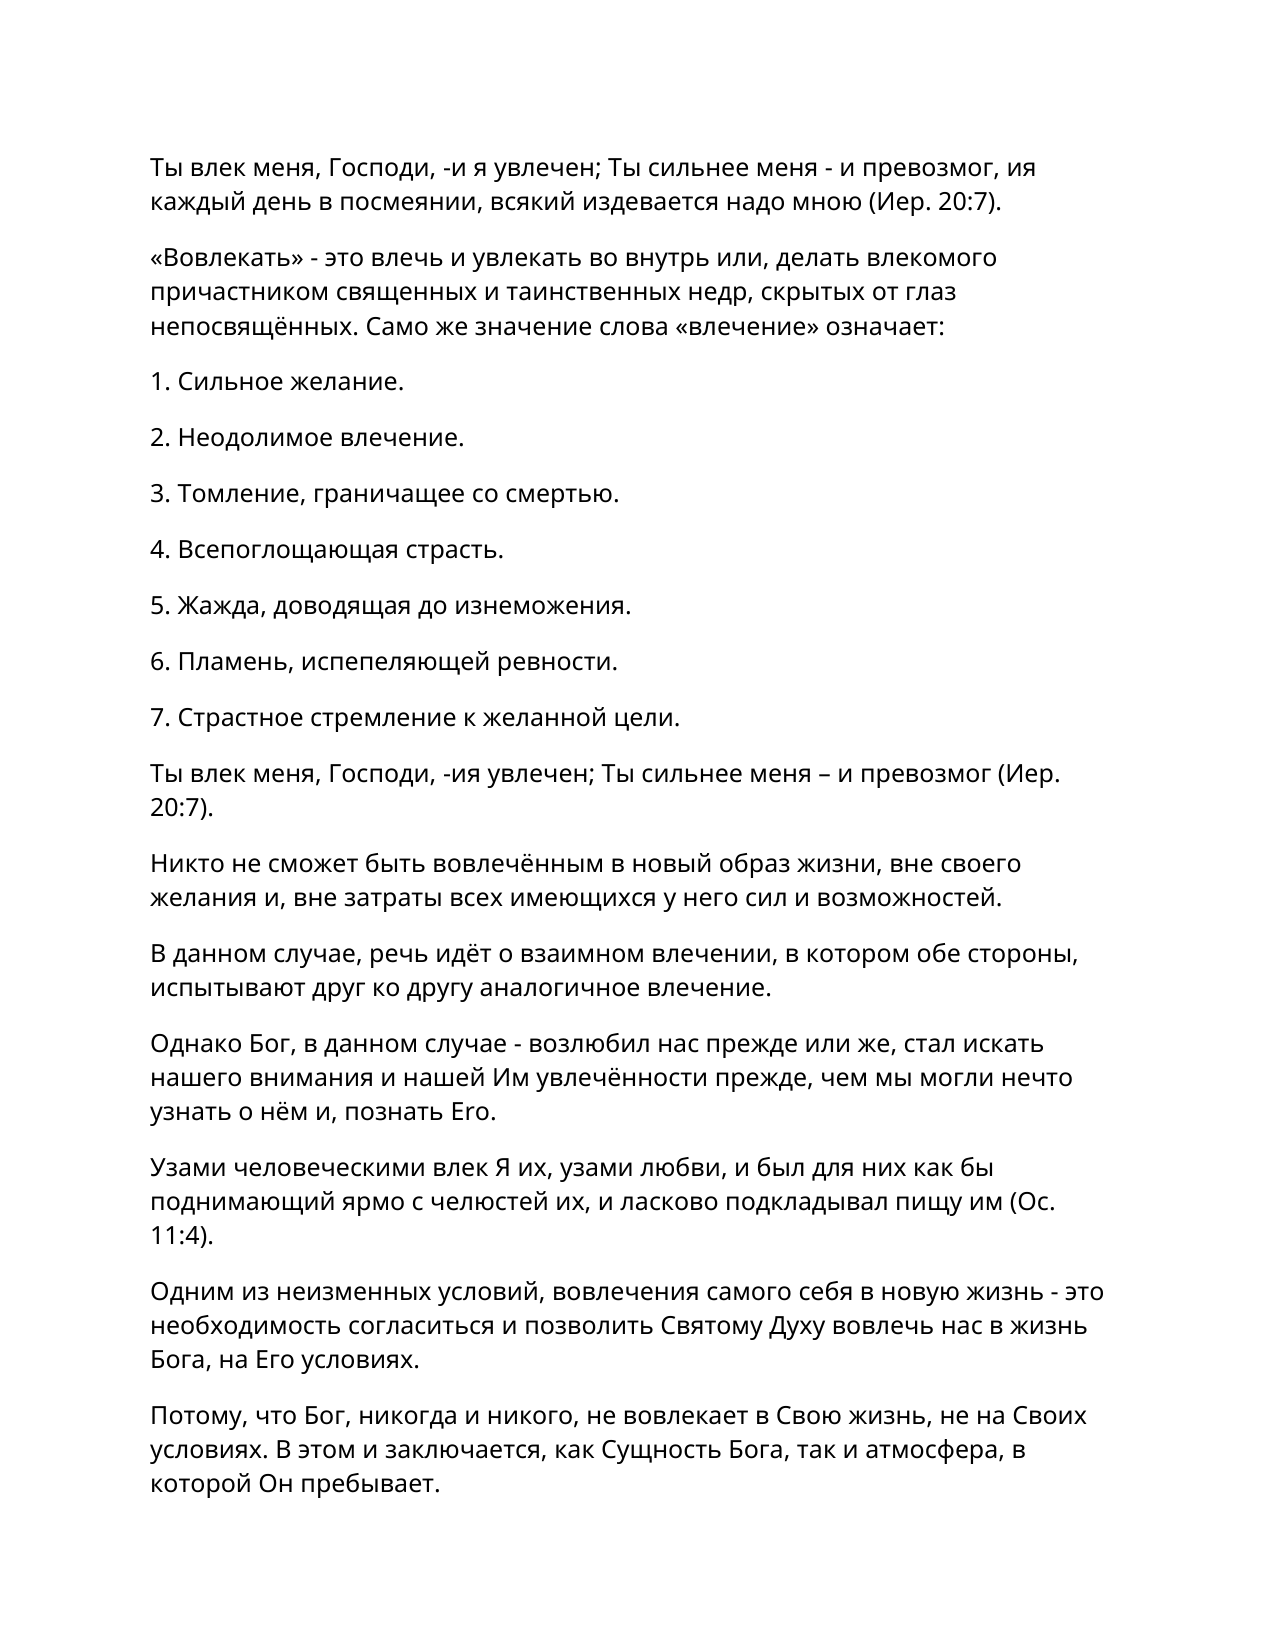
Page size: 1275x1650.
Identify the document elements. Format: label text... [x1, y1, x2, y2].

text 3. Томление, граничащее со смертью. [150, 476, 1125, 510]
text В данном случае, речь идёт о взаимном влечении, в котором обе стороны, испытывают друг ко другу аналогичное влечение. [150, 936, 1125, 1004]
text 1. Сильное желание. [150, 364, 1125, 398]
text «Вовлекать» - это влечь и увлекать во внутрь или, делать влекомого причастником священных и таинственных недр, скрытых от глаз непосвящённых. Само же значение слова «влечение» означает: [150, 240, 1125, 342]
text 7. Страстное стремление к желанной цели. [150, 700, 1125, 734]
text Однако Бог, в данном случае - возлюбил нас прежде или же, стал искать нашего внимания и нашей Им увлечённости прежде, чем мы могли нечто узнать о нём и, познать Ero. [150, 1026, 1125, 1128]
text Ты влек меня, Господи, -и я увлечен; Ты сильнее меня - и превозмог, ия каждый день в посмеянии, всякий издевается надо мною (Иер. 20:7). [150, 150, 1125, 218]
text Никто не сможет быть вовлечённым в новый образ жизни, вне своего желания и, вне затраты всех имеющихся у него сил и возможностей. [150, 846, 1125, 914]
text 4. Всепоглощающая страсть. [150, 532, 1125, 566]
text 5. Жажда, доводящая до изнеможения. [150, 588, 1125, 622]
text 6. Пламень, испепеляющей ревности. [150, 644, 1125, 678]
text 2. Неодолимое влечение. [150, 420, 1125, 454]
text Узами человеческими влек Я их, узами любви, и был для них как бы поднимающий ярмо с челюстей их, и ласково подкладывал пищу им (Ос. 11:4). [150, 1150, 1125, 1252]
text Потому, что Бог, никогда и никого, не вовлекает в Свою жизнь, не на Своих условиях. В этом и заключается, как Сущность Бога, так и атмосфера, в которой Он пребывает. [150, 1398, 1125, 1500]
text Одним из неизменных условий, вовлечения самого себя в новую жизнь - это необходимость согласиться и позволить Святому Духу вовлечь нас в жизнь Бога, на Его условиях. [150, 1274, 1125, 1376]
text Ты влек меня, Господи, -ия увлечен; Ты сильнее меня – и превозмог (Иер. 20:7). [150, 756, 1125, 824]
